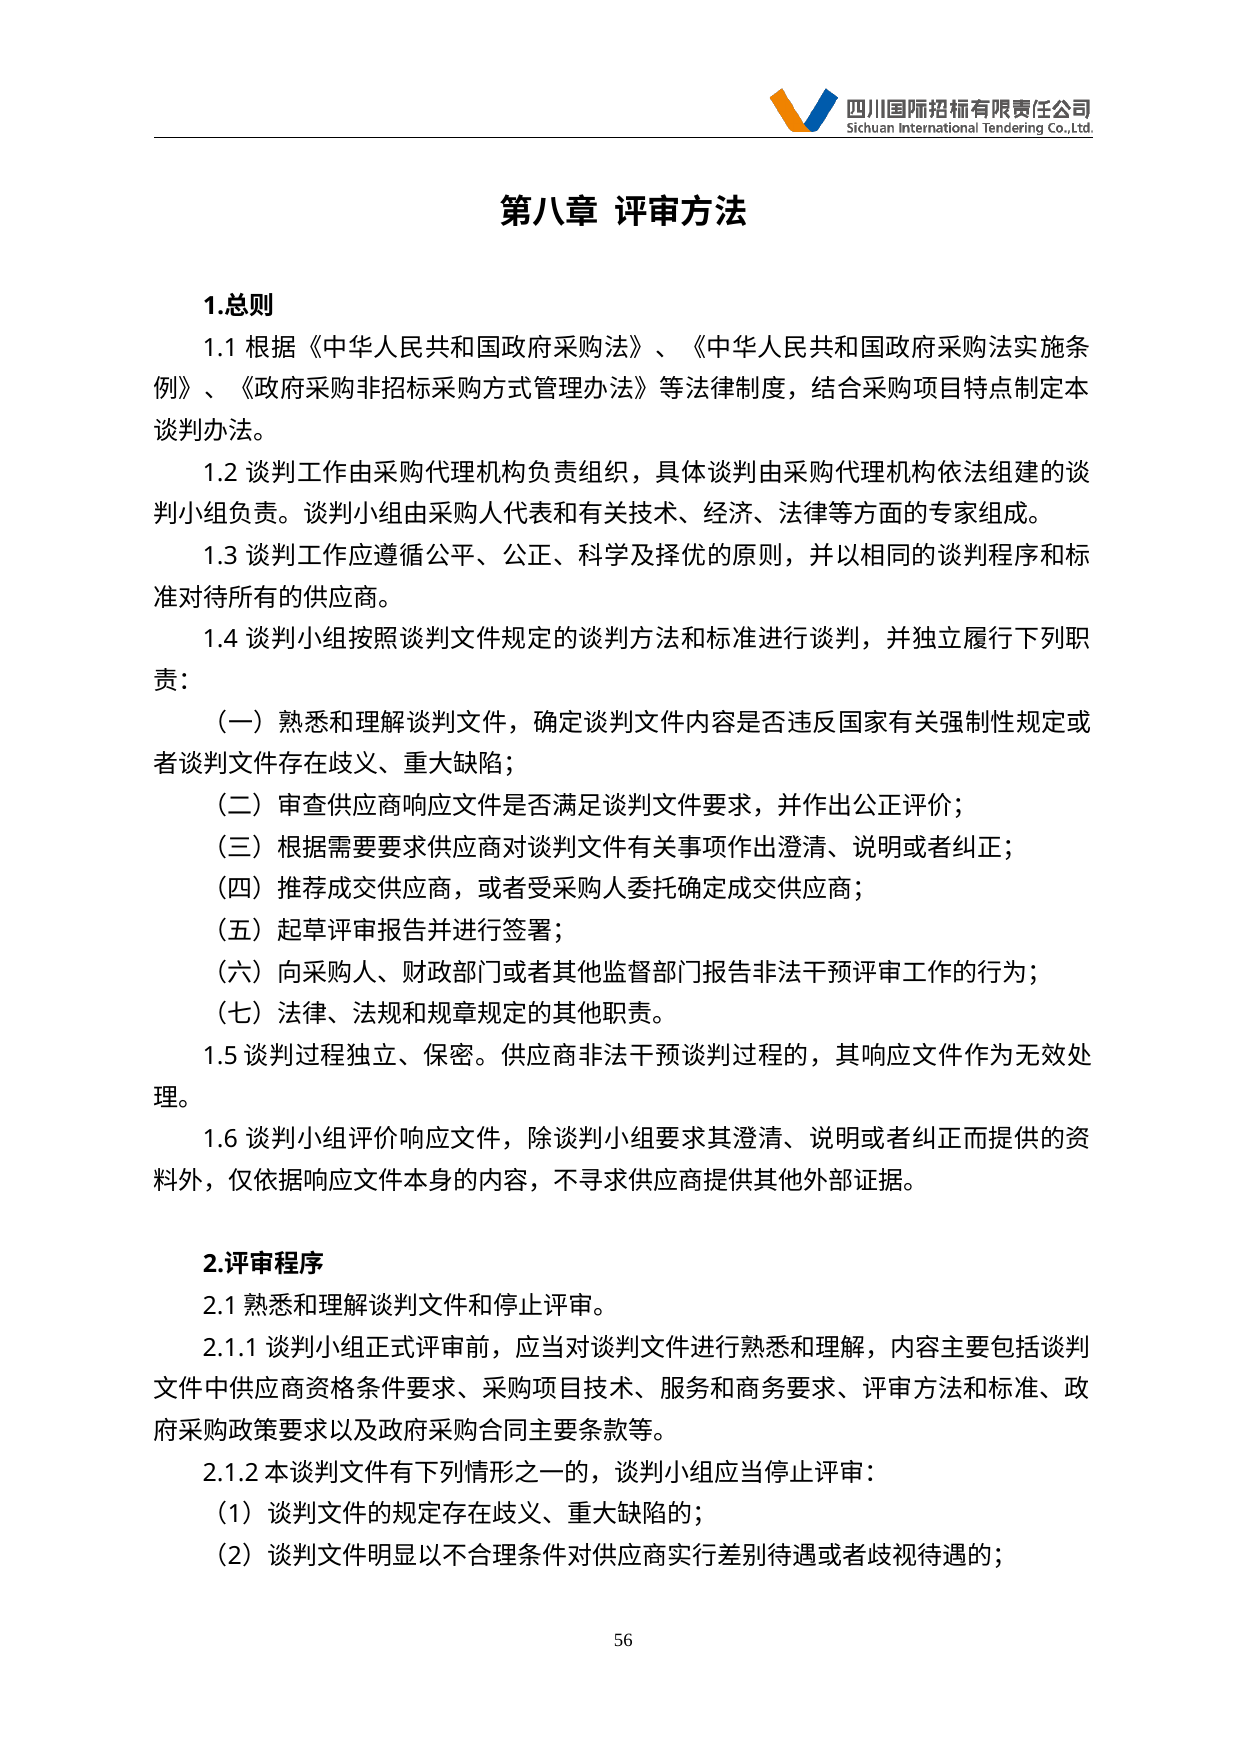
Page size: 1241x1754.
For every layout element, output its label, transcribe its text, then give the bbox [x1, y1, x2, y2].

subtitle 2.评审程序 [153, 1239, 1093, 1281]
text （六）向采购人、财政部门或者其他监督部门报告非法干预评审工作的行为； [153, 948, 1093, 989]
subtitle 1.2 谈判工作由采购代理机构负责组织，具体谈判由采购代理机构依法组建的谈判小组负责。谈判小组由采购人代表和有关技术、经济、法律等方面的专家组成。 [153, 448, 1093, 531]
subtitle 1.4 谈判小组按照谈判文件规定的谈判方法和标准进行谈判，并独立履行下列职责： [153, 614, 1093, 698]
title 第八章 评审方法 [153, 185, 1093, 233]
subtitle 1.1 根据《中华人民共和国政府采购法》、《中华人民共和国政府采购法实施条例》、《政府采购非招标采购方式管理办法》等法律制度，结合采购项目特点制定本谈判办法。 [153, 323, 1093, 448]
subtitle 2.1.1 谈判小组正式评审前，应当对谈判文件进行熟悉和理解，内容主要包括谈判文件中供应商资格条件要求、采购项目技术、服务和商务要求、评审方法和标准、政府采购政策要求以及政府采购合同主要条款等。 [153, 1323, 1093, 1448]
text （五）起草评审报告并进行签署； [153, 906, 1093, 948]
subtitle 2.1熟悉和理解谈判文件和停止评审。 [153, 1281, 1093, 1323]
text （1）谈判文件的规定存在歧义、重大缺陷的； [153, 1489, 1093, 1531]
subtitle 2.1.2本谈判文件有下列情形之一的，谈判小组应当停止评审： [153, 1448, 1093, 1489]
text （二）审查供应商响应文件是否满足谈判文件要求，并作出公正评价； [153, 781, 1093, 823]
text （七）法律、法规和规章规定的其他职责。 [153, 989, 1093, 1031]
text （一）熟悉和理解谈判文件，确定谈判文件内容是否违反国家有关强制性规定或者谈判文件存在歧义、重大缺陷； [153, 698, 1093, 781]
text （2）谈判文件明显以不合理条件对供应商实行差别待遇或者歧视待遇的； [153, 1531, 1093, 1573]
subtitle 1.3 谈判工作应遵循公平、公正、科学及择优的原则，并以相同的谈判程序和标准对待所有的供应商。 [153, 531, 1093, 614]
text （三）根据需要要求供应商对谈判文件有关事项作出澄清、说明或者纠正； [153, 823, 1093, 864]
subtitle 1.总则 [153, 281, 1093, 323]
subtitle 1.5谈判过程独立、保密。供应商非法干预谈判过程的，其响应文件作为无效处理。 [153, 1031, 1093, 1114]
picture [769, 88, 1093, 135]
text （四）推荐成交供应商，或者受采购人委托确定成交供应商； [153, 864, 1093, 906]
subtitle 1.6 谈判小组评价响应文件，除谈判小组要求其澄清、说明或者纠正而提供的资料外，仅依据响应文件本身的内容，不寻求供应商提供其他外部证据。 [153, 1114, 1093, 1198]
